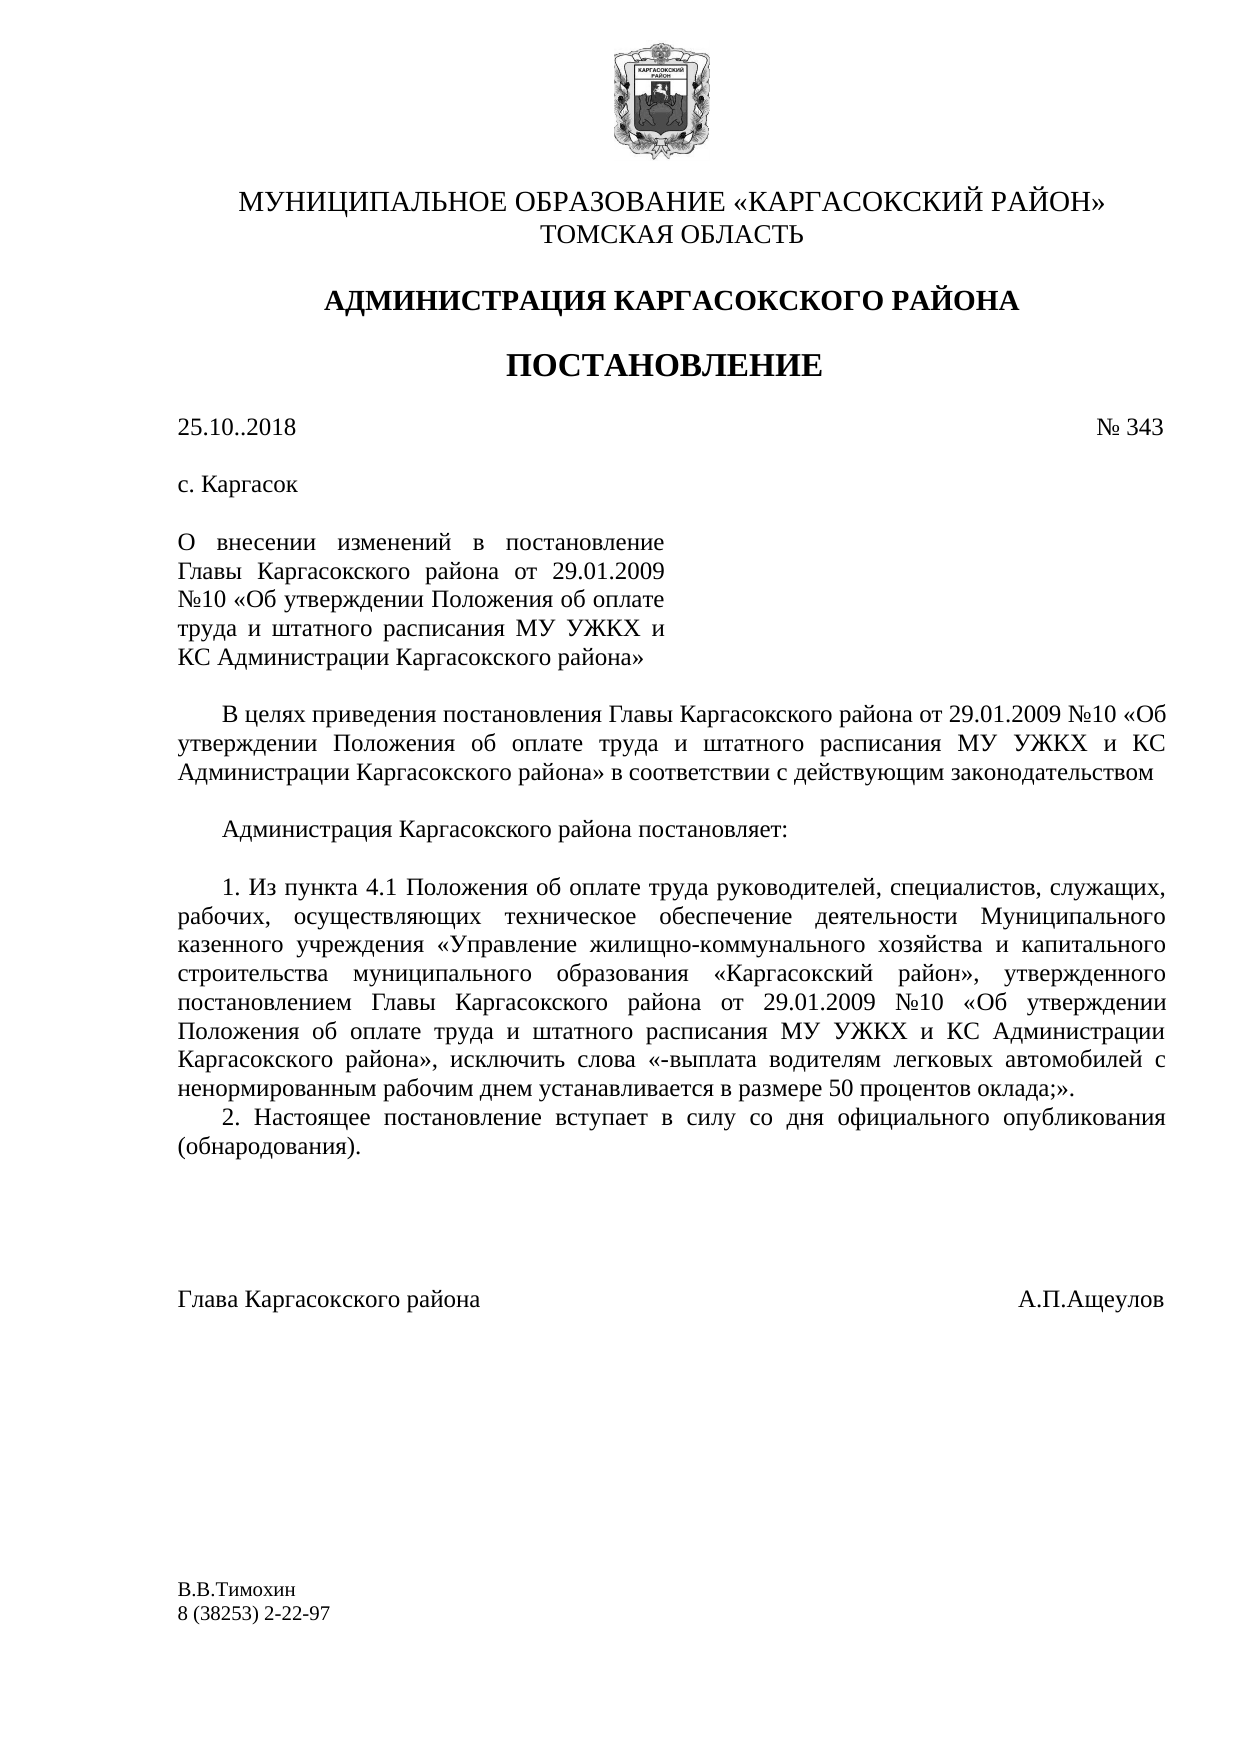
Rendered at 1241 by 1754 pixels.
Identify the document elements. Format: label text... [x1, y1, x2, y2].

text с. Каргасок [177, 469, 1167, 498]
text Глава Каргасокского района А.П.Ащеулов [177, 1284, 1167, 1313]
text 1. Из пункта 4.1 Положения об оплате труда руководителей, специалистов, служащих, рабочих, осуществляющих техническое обеспечение деятельности Муниципального казенного учреждения «Управление жилищно-коммунального хозяйства и капитального строительства муниципального образования «Каргасокский район», утвержденного постановлением Главы Каргасокского района от 29.01.2009 №10 «Об утверждении Положения об оплате труда и штатного расписания МУ УЖКХ и КС Администрации Каргасокского района», исключить слова «-выплата водителям легковых автомобилей с ненормированным рабочим днем устанавливается в размере 50 процентов оклада;». [177, 872, 1167, 1102]
text 8 (38253) 2-22-97 [177, 1601, 1167, 1624]
text 2. Настоящее постановление вступает в силу со дня официального опубликования (обнародования). [177, 1102, 1167, 1159]
text В.В.Тимохин [177, 1576, 1167, 1601]
text В целях приведения постановления Главы Каргасокского района от 29.01.2009 №10 «Об утверждении Положения об оплате труда и штатного расписания МУ УЖКХ и КС Администрации Каргасокского района» в соответствии с действующим законодательством [177, 699, 1167, 786]
text О внесении изменений в постановление Главы Каргасокского района от 29.01.2009 №10 «Об утверждении Положения об оплате труда и штатного расписания МУ УЖКХ и КС Администрации Каргасокского района» [177, 527, 665, 671]
text Администрация Каргасокского района постановляет: [177, 814, 1167, 843]
text МУНИЦИПАЛЬНОЕ ОБРАЗОВАНИЕ «Каргасокский район» [177, 184, 1167, 218]
text ТОМСКАЯ ОБЛАСТЬ [177, 218, 1167, 249]
text АДМИНИСТРАЦИЯ КАРГАСОКСКОГО РАЙОНА [177, 283, 1167, 316]
table_header ПОСТАНОВЛЕНИЕ [163, 345, 1167, 412]
text 25.10..2018 № 343 [177, 412, 1167, 441]
